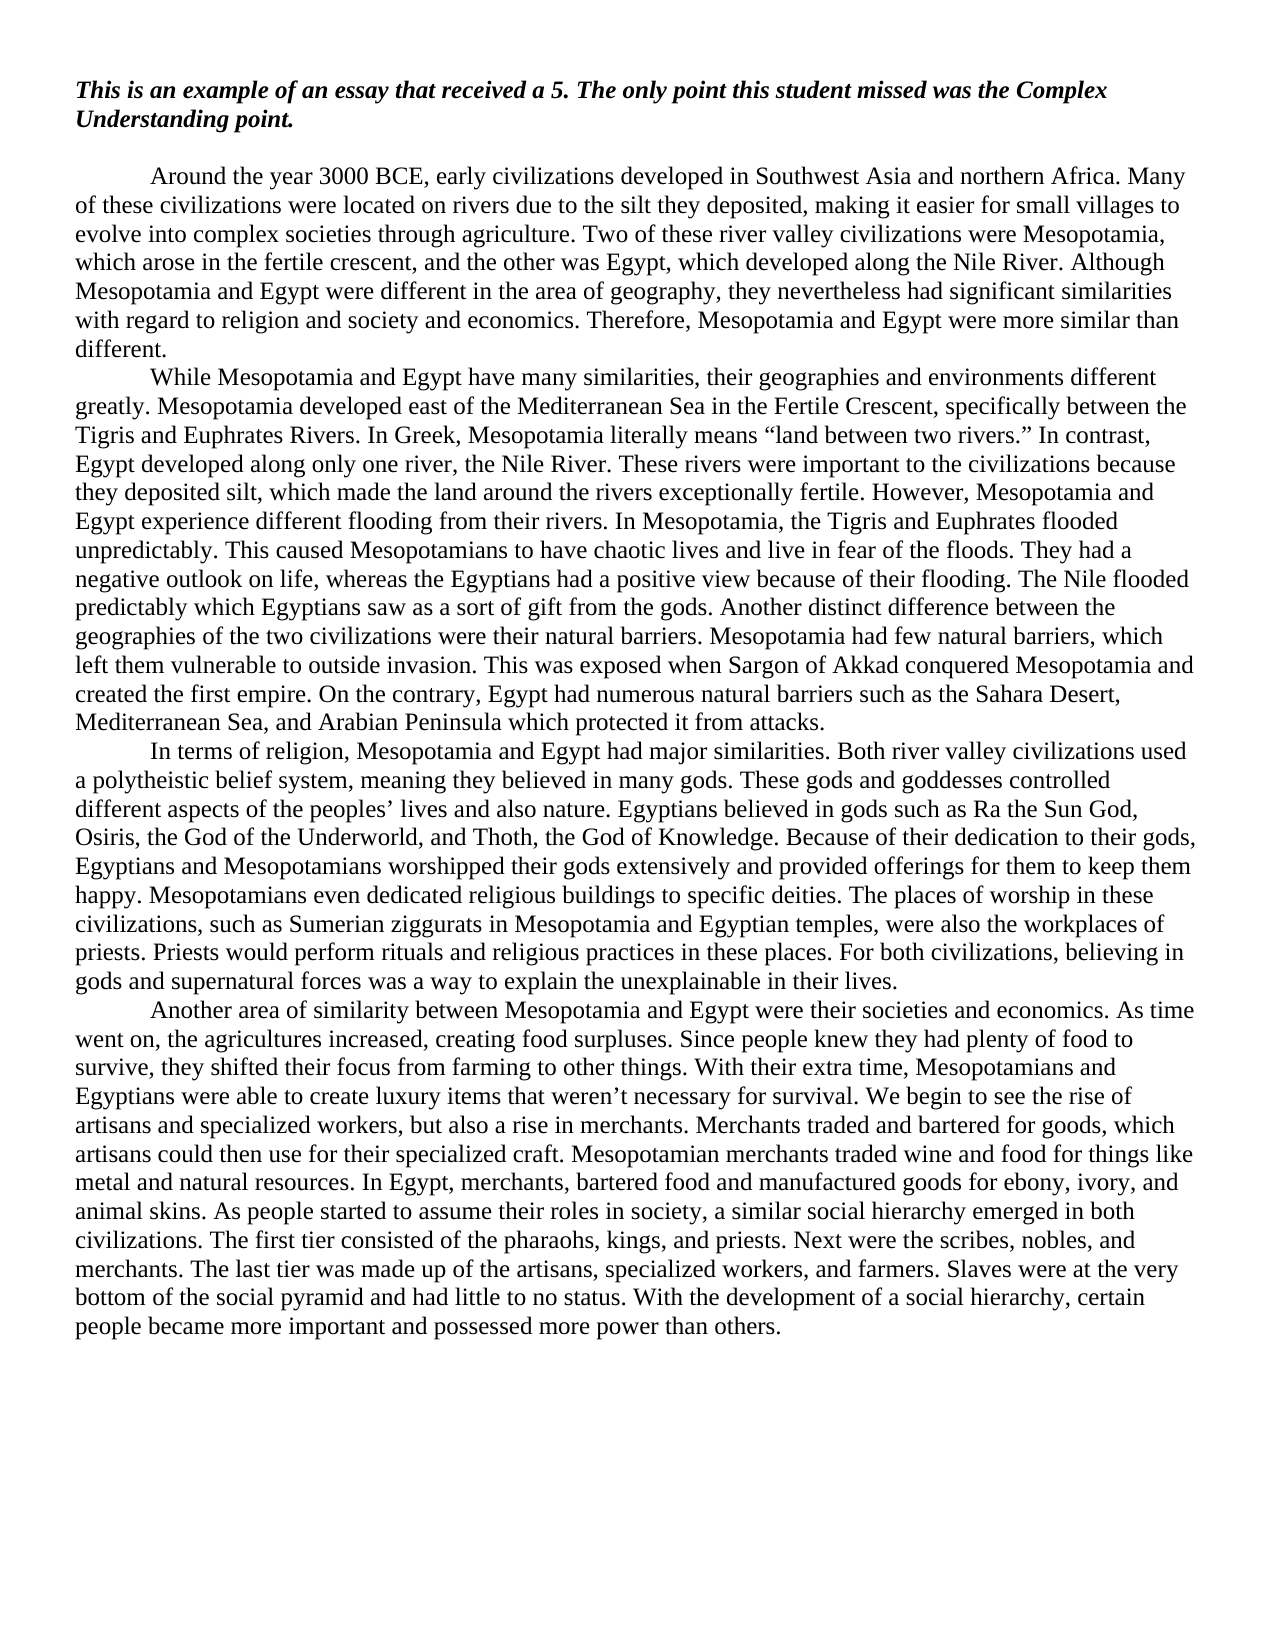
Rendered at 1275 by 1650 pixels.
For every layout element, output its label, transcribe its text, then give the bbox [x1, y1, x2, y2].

text While Mesopotamia and Egypt have many similarities, their geographies and environments different greatly. Mesopotamia developed east of the Mediterranean Sea in the Fertile Crescent, specifically between the Tigris and Euphrates Rivers. In Greek, Mesopotamia literally means “land between two rivers.” In contrast, Egypt developed along only one river, the Nile River. These rivers were important to the civilizations because they deposited silt, which made the land around the rivers exceptionally fertile. However, Mesopotamia and Egypt experience different flooding from their rivers. In Mesopotamia, the Tigris and Euphrates flooded unpredictably. This caused Mesopotamians to have chaotic lives and live in fear of the floods. They had a negative outlook on life, whereas the Egyptians had a positive view because of their flooding. The Nile flooded predictably which Egyptians saw as a sort of gift from the gods. Another distinct difference between the geographies of the two civilizations were their natural barriers. Mesopotamia had few natural barriers, which left them vulnerable to outside invasion. This was exposed when Sargon of Akkad conquered Mesopotamia and created the first empire. On the contrary, Egypt had numerous natural barriers such as the Sahara Desert, Mediterranean Sea, and Arabian Peninsula which protected it from attacks. [75, 362, 1200, 736]
text Around the year 3000 BCE, early civilizations developed in Southwest Asia and northern Africa. Many of these civilizations were located on rivers due to the silt they deposited, making it easier for small villages to evolve into complex societies through agriculture. Two of these river valley civilizations were Mesopotamia, which arose in the fertile crescent, and the other was Egypt, which developed along the Nile River. Although Mesopotamia and Egypt were different in the area of geography, they nevertheless had significant similarities with regard to religion and society and economics. Therefore, Mesopotamia and Egypt were more similar than different. [75, 161, 1200, 362]
text This is an example of an essay that received a 5. The only point this student missed was the Complex Understanding point. [75, 75, 1200, 132]
text Another area of similarity between Mesopotamia and Egypt were their societies and economics. As time went on, the agricultures increased, creating food surpluses. Since people knew they had plenty of food to survive, they shifted their focus from farming to other things. With their extra time, Mesopotamians and Egyptians were able to create luxury items that weren’t necessary for survival. We begin to see the rise of artisans and specialized workers, but also a rise in merchants. Merchants traded and bartered for goods, which artisans could then use for their specialized craft. Mesopotamian merchants traded wine and food for things like metal and natural resources. In Egypt, merchants, bartered food and manufactured goods for ebony, ivory, and animal skins. As people started to assume their roles in society, a similar social hierarchy emerged in both civilizations. The first tier consisted of the pharaohs, kings, and priests. Next were the scribes, nobles, and merchants. The last tier was made up of the artisans, specialized workers, and farmers. Slaves were at the very bottom of the social pyramid and had little to no status. With the development of a social hierarchy, certain people became more important and possessed more power than others. [75, 995, 1200, 1340]
text In terms of religion, Mesopotamia and Egypt had major similarities. Both river valley civilizations used a polytheistic belief system, meaning they believed in many gods. These gods and goddesses controlled different aspects of the peoples’ lives and also nature. Egyptians believed in gods such as Ra the Sun God, Osiris, the God of the Underworld, and Thoth, the God of Knowledge. Because of their dedication to their gods, Egyptians and Mesopotamians worshipped their gods extensively and provided offerings for them to keep them happy. Mesopotamians even dedicated religious buildings to specific deities. The places of worship in these civilizations, such as Sumerian ziggurats in Mesopotamia and Egyptian temples, were also the workplaces of priests. Priests would perform rituals and religious practices in these places. For both civilizations, believing in gods and supernatural forces was a way to explain the unexplainable in their lives. [75, 736, 1200, 995]
